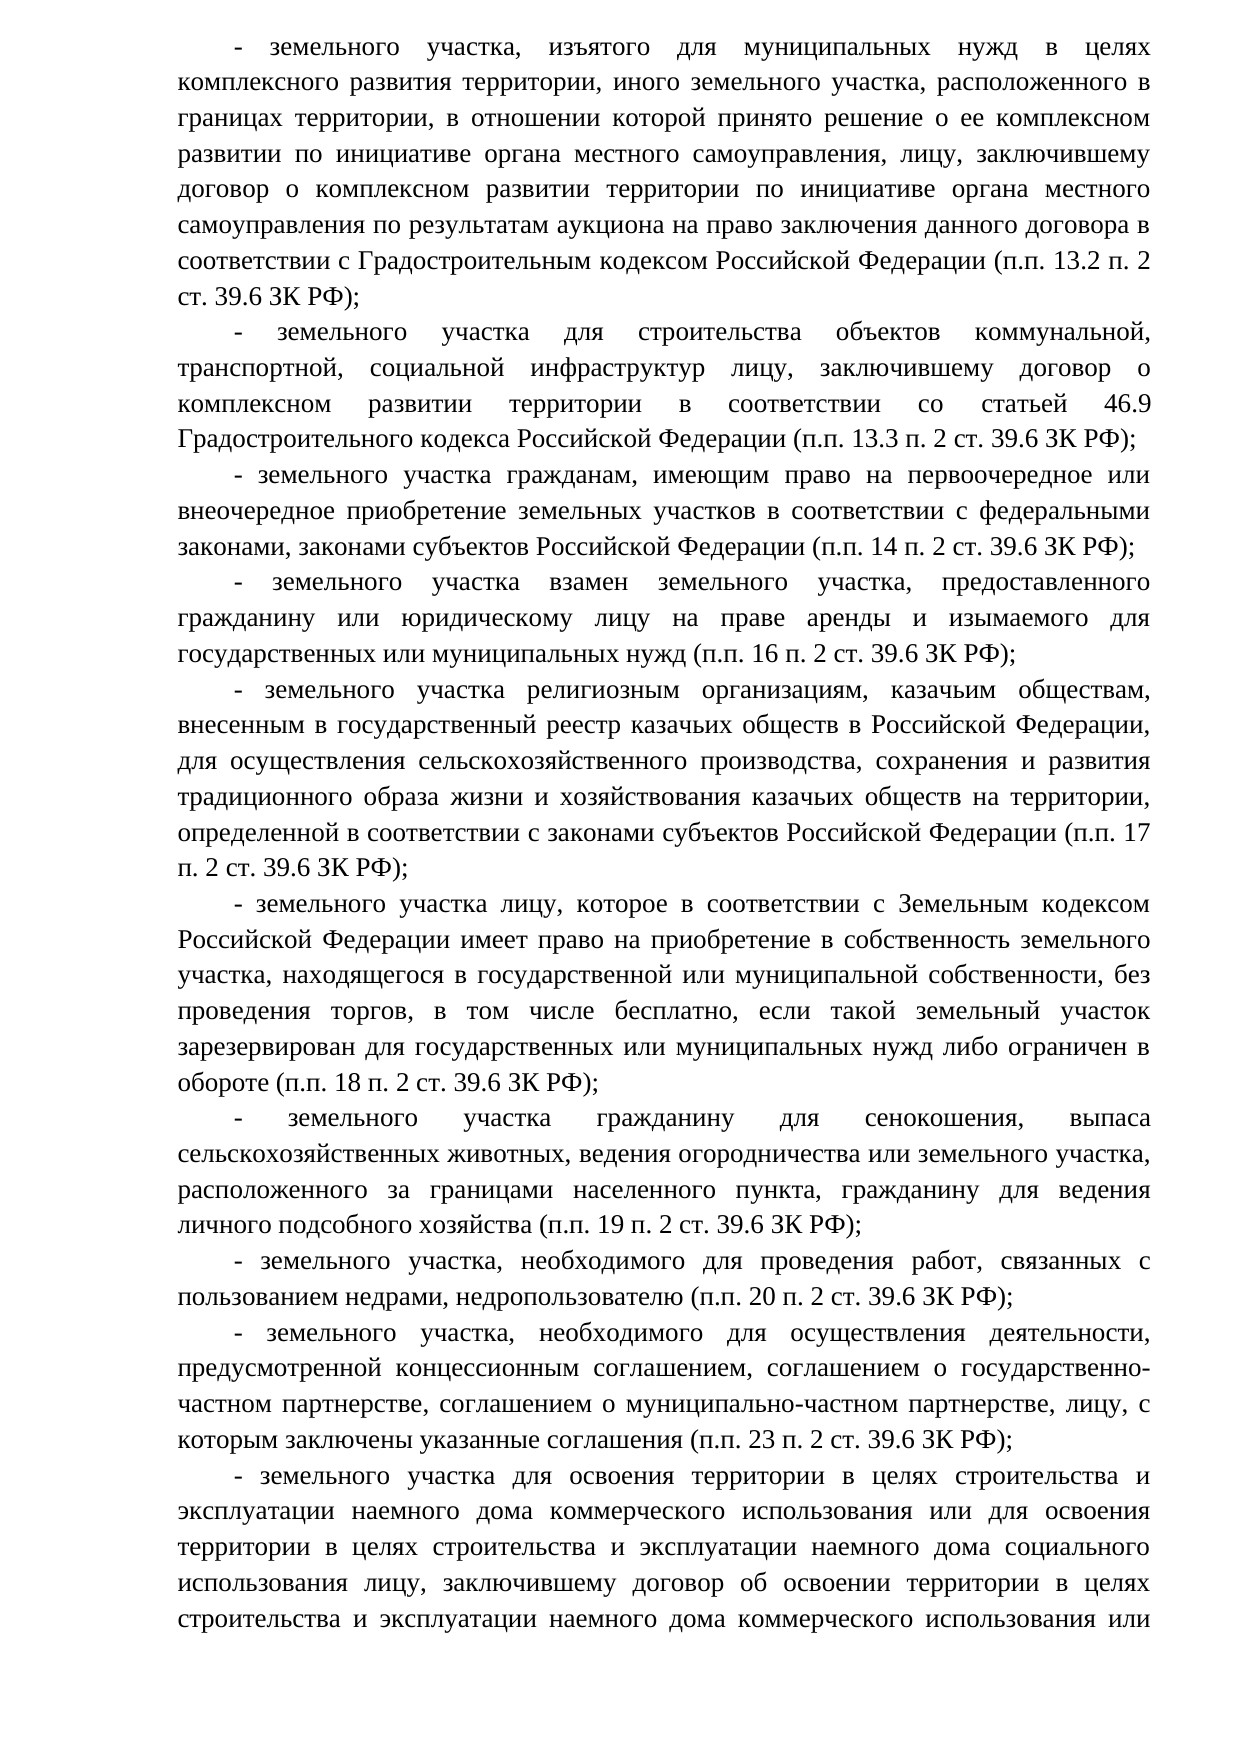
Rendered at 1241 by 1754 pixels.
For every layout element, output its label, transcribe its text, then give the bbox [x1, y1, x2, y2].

text - земельного участка гражданину для сенокошения, выпаса сельскохозяйственных животных, ведения огородничества или земельного участка, расположенного за границами населенного пункта, гражданину для ведения личного подсобного хозяйства (п.п. 19 п. 2 ст. 39.6 ЗК РФ); [177, 1101, 1152, 1240]
text - земельного участка, необходимого для осуществления деятельности, предусмотренной концессионным соглашением, соглашением о государственно-частном партнерстве, соглашением о муниципально-частном партнерстве, лицу, с которым заключены указанные соглашения (п.п. 23 п. 2 ст. 39.6 ЗК РФ); [177, 1316, 1152, 1454]
text - земельного участка, изъятого для муниципальных нужд в целях комплексного развития территории, иного земельного участка, расположенного в границах территории, в отношении которой принято решение о ее комплексном развитии по инициативе органа местного самоуправления, лицу, заключившему договор о комплексном развитии территории по инициативе органа местного самоуправления по результатам аукциона на право заключения данного договора в соответствии с Градостроительным кодексом Российской Федерации (п.п. 13.2 п. 2 ст. 39.6 ЗК РФ); [177, 29, 1152, 311]
text - земельного участка лицу, которое в соответствии с Земельным кодексом Российской Федерации имеет право на приобретение в собственность земельного участка, находящегося в государственной или муниципальной собственности, без проведения торгов, в том числе бесплатно, если такой земельный участок зарезервирован для государственных или муниципальных нужд либо ограничен в обороте (п.п. 18 п. 2 ст. 39.6 ЗК РФ); [177, 887, 1152, 1097]
text - земельного участка для строительства объектов коммунальной, транспортной, социальной инфраструктур лицу, заключившему договор о комплексном развитии территории в соответствии со статьей 46.9 Градостроительного кодекса Российской Федерации (п.п. 13.3 п. 2 ст. 39.6 ЗК РФ); [177, 315, 1152, 454]
text - земельного участка, необходимого для проведения работ, связанных с пользованием недрами, недропользователю (п.п. 20 п. 2 ст. 39.6 ЗК РФ); [177, 1244, 1152, 1311]
text - земельного участка взамен земельного участка, предоставленного гражданину или юридическому лицу на праве аренды и изымаемого для государственных или муниципальных нужд (п.п. 16 п. 2 ст. 39.6 ЗК РФ); [177, 566, 1152, 668]
text - земельного участка религиозным организациям, казачьим обществам, внесенным в государственный реестр казачьих обществ в Российской Федерации, для осуществления сельскохозяйственного производства, сохранения и развития традиционного образа жизни и хозяйствования казачьих обществ на территории, определенной в соответствии с законами субъектов Российской Федерации (п.п. 17 п. 2 ст. 39.6 ЗК РФ); [177, 673, 1152, 882]
text - земельного участка гражданам, имеющим право на первоочередное или внеочередное приобретение земельных участков в соответствии с федеральными законами, законами субъектов Российской Федерации (п.п. 14 п. 2 ст. 39.6 ЗК РФ); [177, 458, 1152, 561]
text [177, 1459, 1152, 1633]
